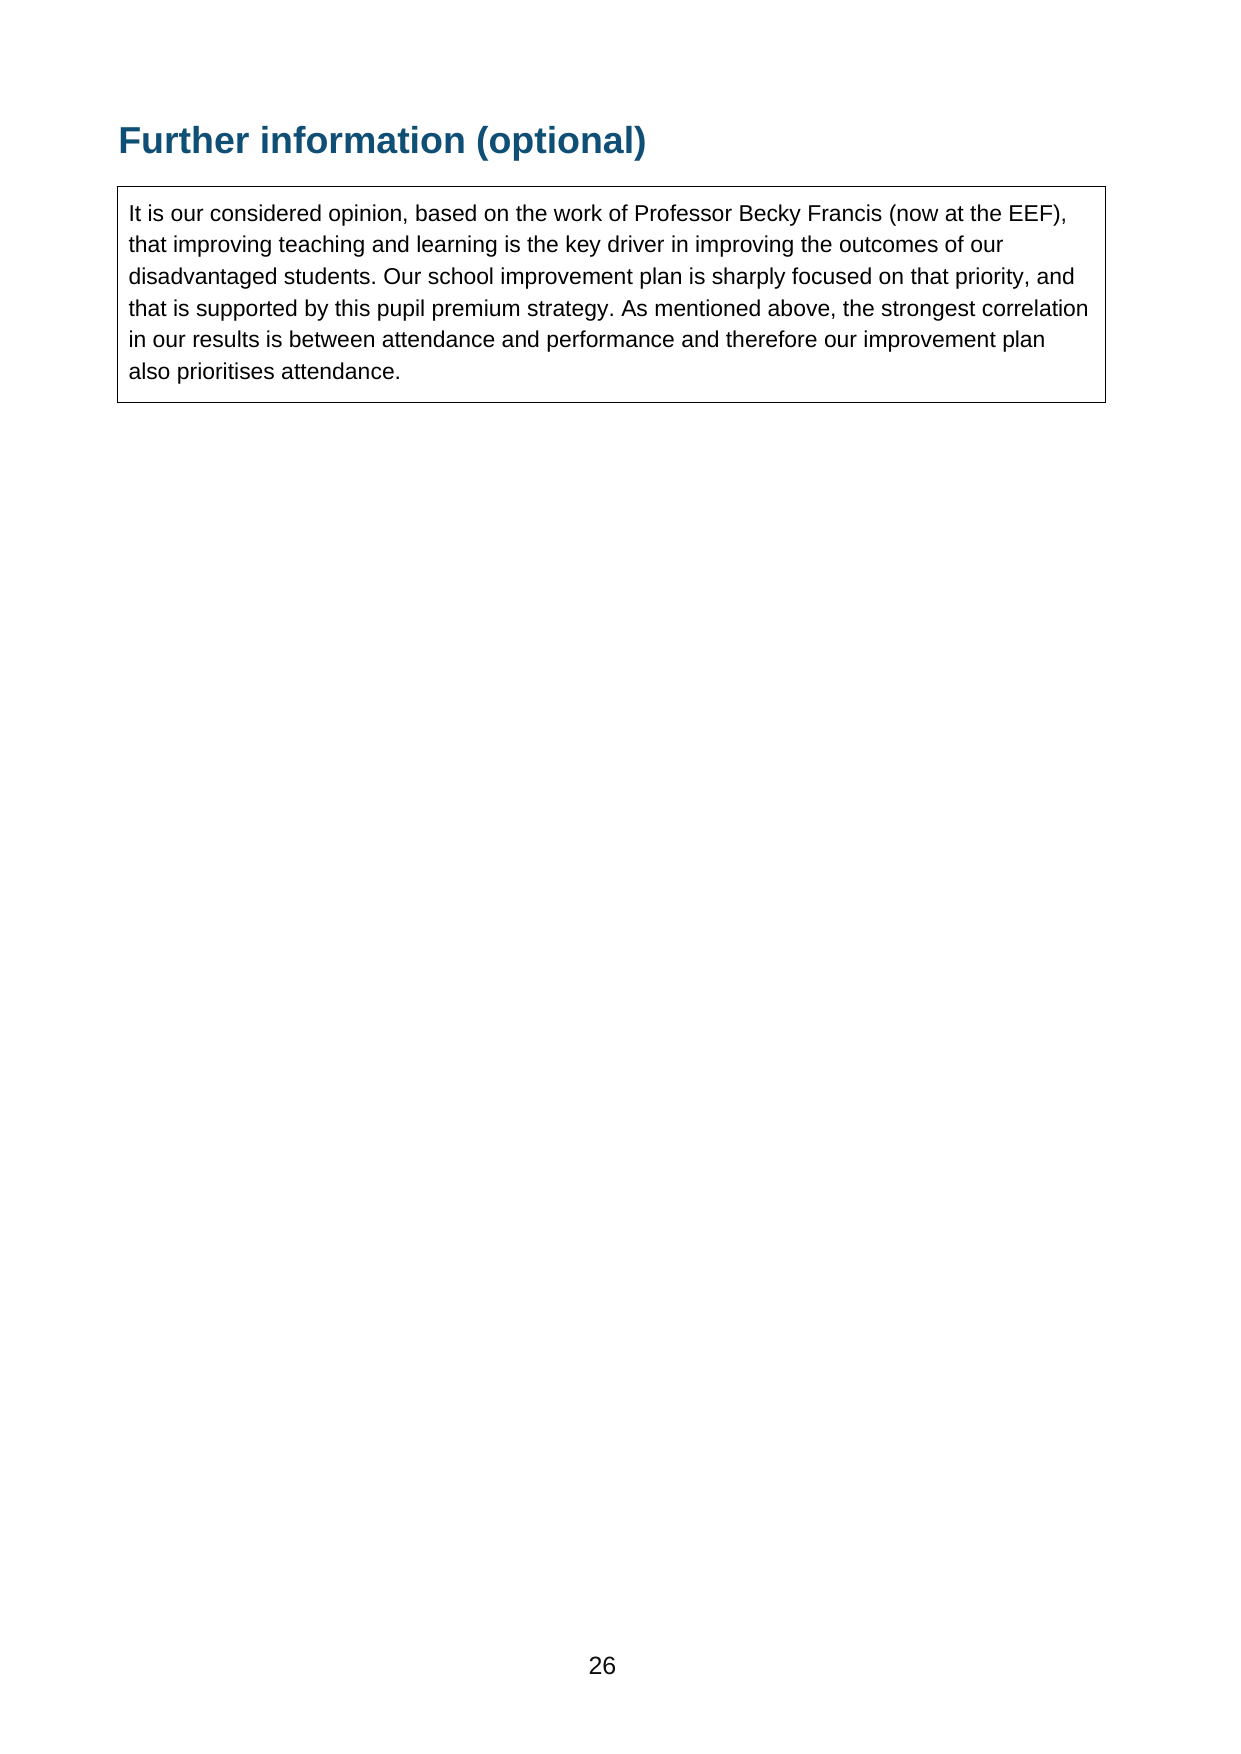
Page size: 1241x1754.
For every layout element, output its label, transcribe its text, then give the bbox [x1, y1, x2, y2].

subtitle Further information (optional) [118, 118, 1107, 161]
table_header It is our considered opinion, based on the work of Professor Becky Francis (now at the EEF), that improving teaching and learning is the key driver in improving the outcomes of our disadvantaged students. Our school improvement plan is sharply focused on that priority, and that is supported by this pupil premium strategy. As mentioned above, the strongest correlation in our results is between attendance and performance and therefore our improvement plan also prioritises attendance. [118, 187, 1105, 402]
